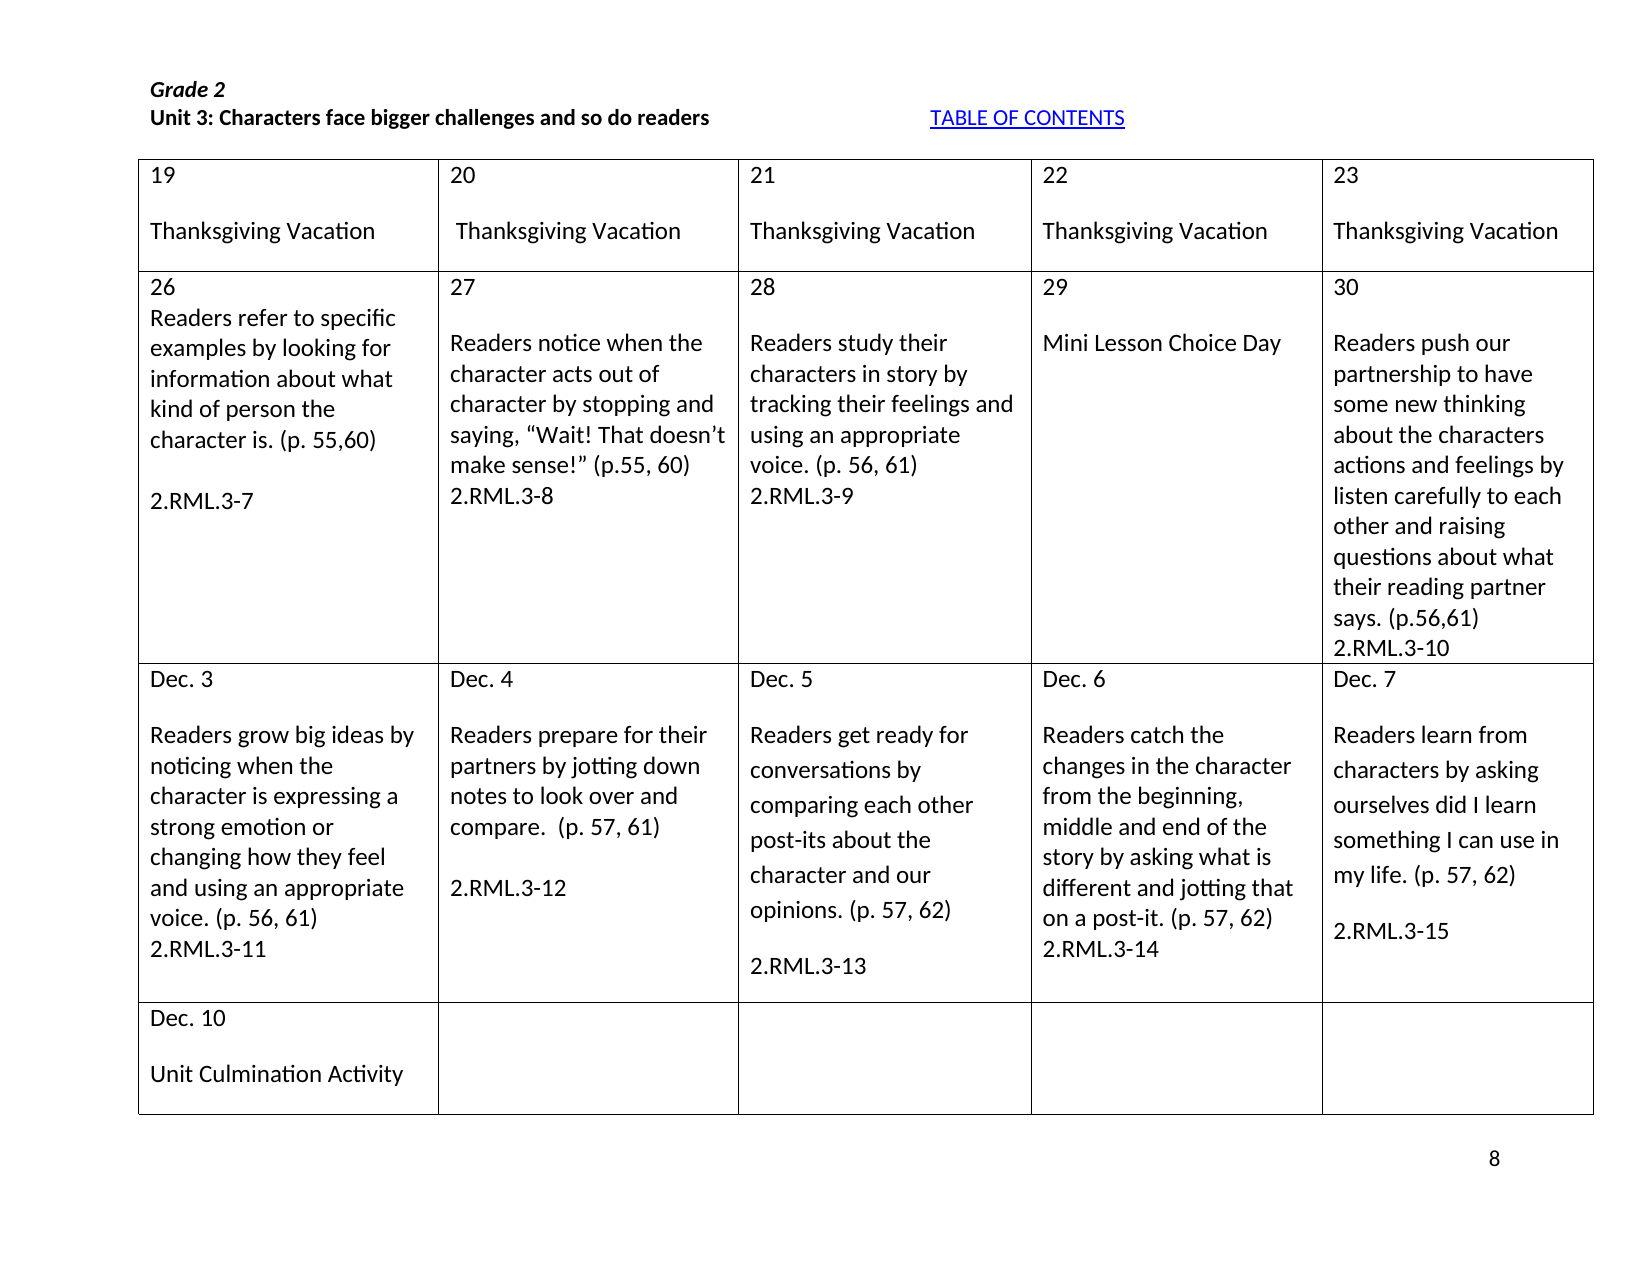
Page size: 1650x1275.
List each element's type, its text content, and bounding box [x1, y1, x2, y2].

table_cell Dec. 6 Readers catch the changes in the character from the beginning, middle and end of the story by asking what is different and jotting that on a post-it. (p. 57, 62) 2.RML.3-14 [1032, 664, 1322, 1002]
table_cell 28 Readers study their characters in story by tracking their feelings and using an appropriate voice. (p. 56, 61) 2.RML.3-9 [739, 272, 1031, 663]
table_cell 21 Thanksgiving Vacation [739, 160, 1031, 271]
table_cell [1323, 1003, 1593, 1113]
table_cell [439, 1003, 738, 1113]
table_cell 30 Readers push our partnership to have some new thinking about the characters actions and feelings by listen carefully to each other and raising questions about what their reading partner says. (p.56,61) 2.RML.3-10 [1323, 272, 1593, 663]
table_cell 29 Mini Lesson Choice Day [1032, 272, 1322, 663]
table_cell 23 Thanksgiving Vacation [1323, 160, 1593, 271]
table_cell 26 Readers refer to specific examples by looking for information about what kind of person the character is. (p. 55,60) 2.RML.3-7 [139, 272, 438, 663]
table_cell [1032, 1003, 1322, 1113]
table_cell 20 Thanksgiving Vacation [439, 160, 738, 271]
table_cell Dec. 10 Unit Culmination Activity [139, 1003, 438, 1113]
table_cell Dec. 4 Readers prepare for their partners by jotting down notes to look over and compare. (p. 57, 61) 2.RML.3-12 [439, 664, 738, 1002]
table_cell Dec. 3 Readers grow big ideas by noticing when the character is expressing a strong emotion or changing how they feel and using an appropriate voice. (p. 56, 61) 2.RML.3-11 [139, 664, 438, 1002]
table_cell Dec. 7 Readers learn from characters by asking ourselves did I learn something I can use in my life. (p. 57, 62) 2.RML.3-15 [1323, 664, 1593, 1002]
table_cell 22 Thanksgiving Vacation [1032, 160, 1322, 271]
table_cell Dec. 5 Readers get ready for conversations by comparing each other post-its about the character and our opinions. (p. 57, 62) 2.RML.3-13 [739, 664, 1031, 1002]
table_cell [739, 1003, 1031, 1113]
table_cell 19 Thanksgiving Vacation [139, 160, 438, 271]
table_cell 27 Readers notice when the character acts out of character by stopping and saying, “Wait! That doesn’t make sense!” (p.55, 60) 2.RML.3-8 [439, 272, 738, 663]
